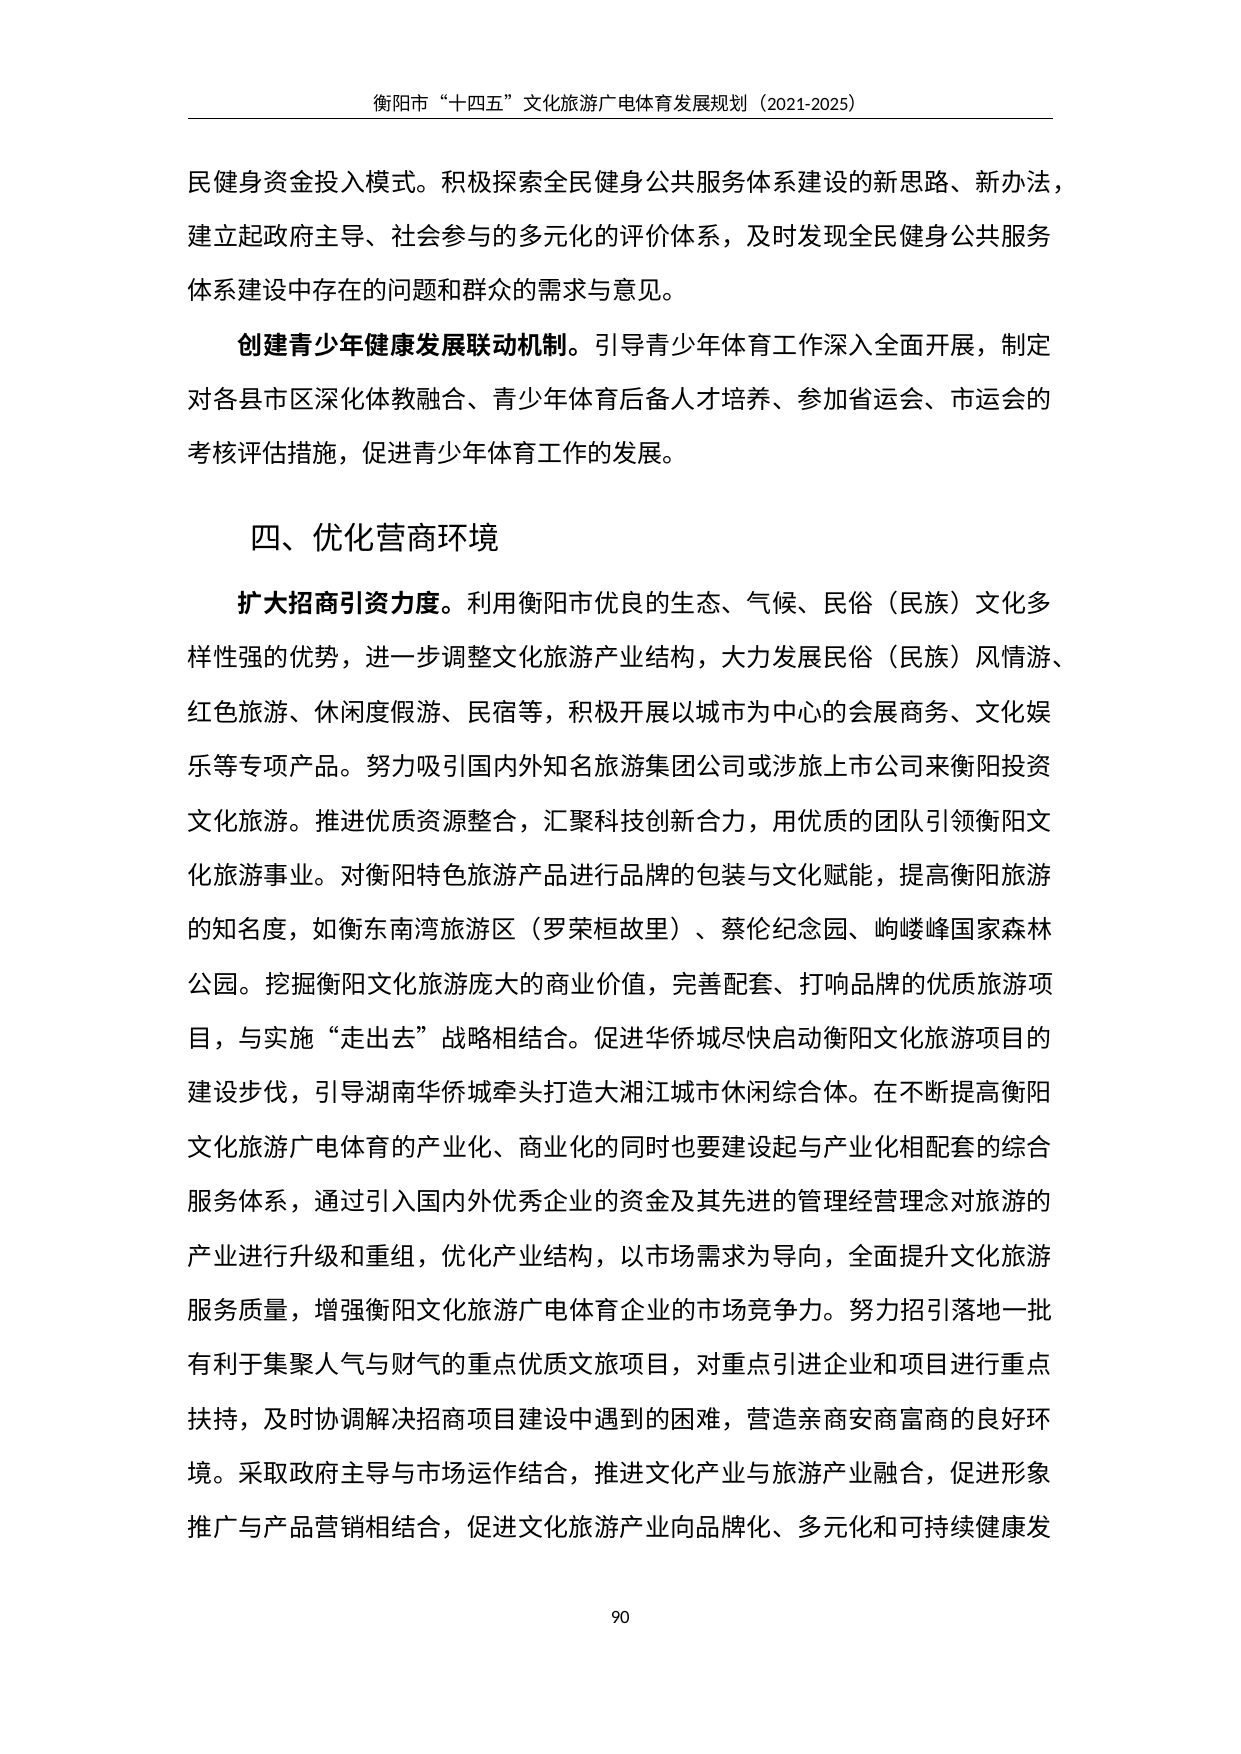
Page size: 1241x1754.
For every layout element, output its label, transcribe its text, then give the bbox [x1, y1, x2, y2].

text 创建青少年健康发展联动机制。引导青少年体育工作深入全面开展，制定对各县市区深化体教融合、青少年体育后备人才培养、参加省运会、市运会的考核评估措施，促进青少年体育工作的发展。 [187, 325, 1053, 470]
subtitle 四、优化营商环境 [187, 513, 1053, 558]
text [187, 583, 1053, 1544]
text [187, 162, 1053, 307]
